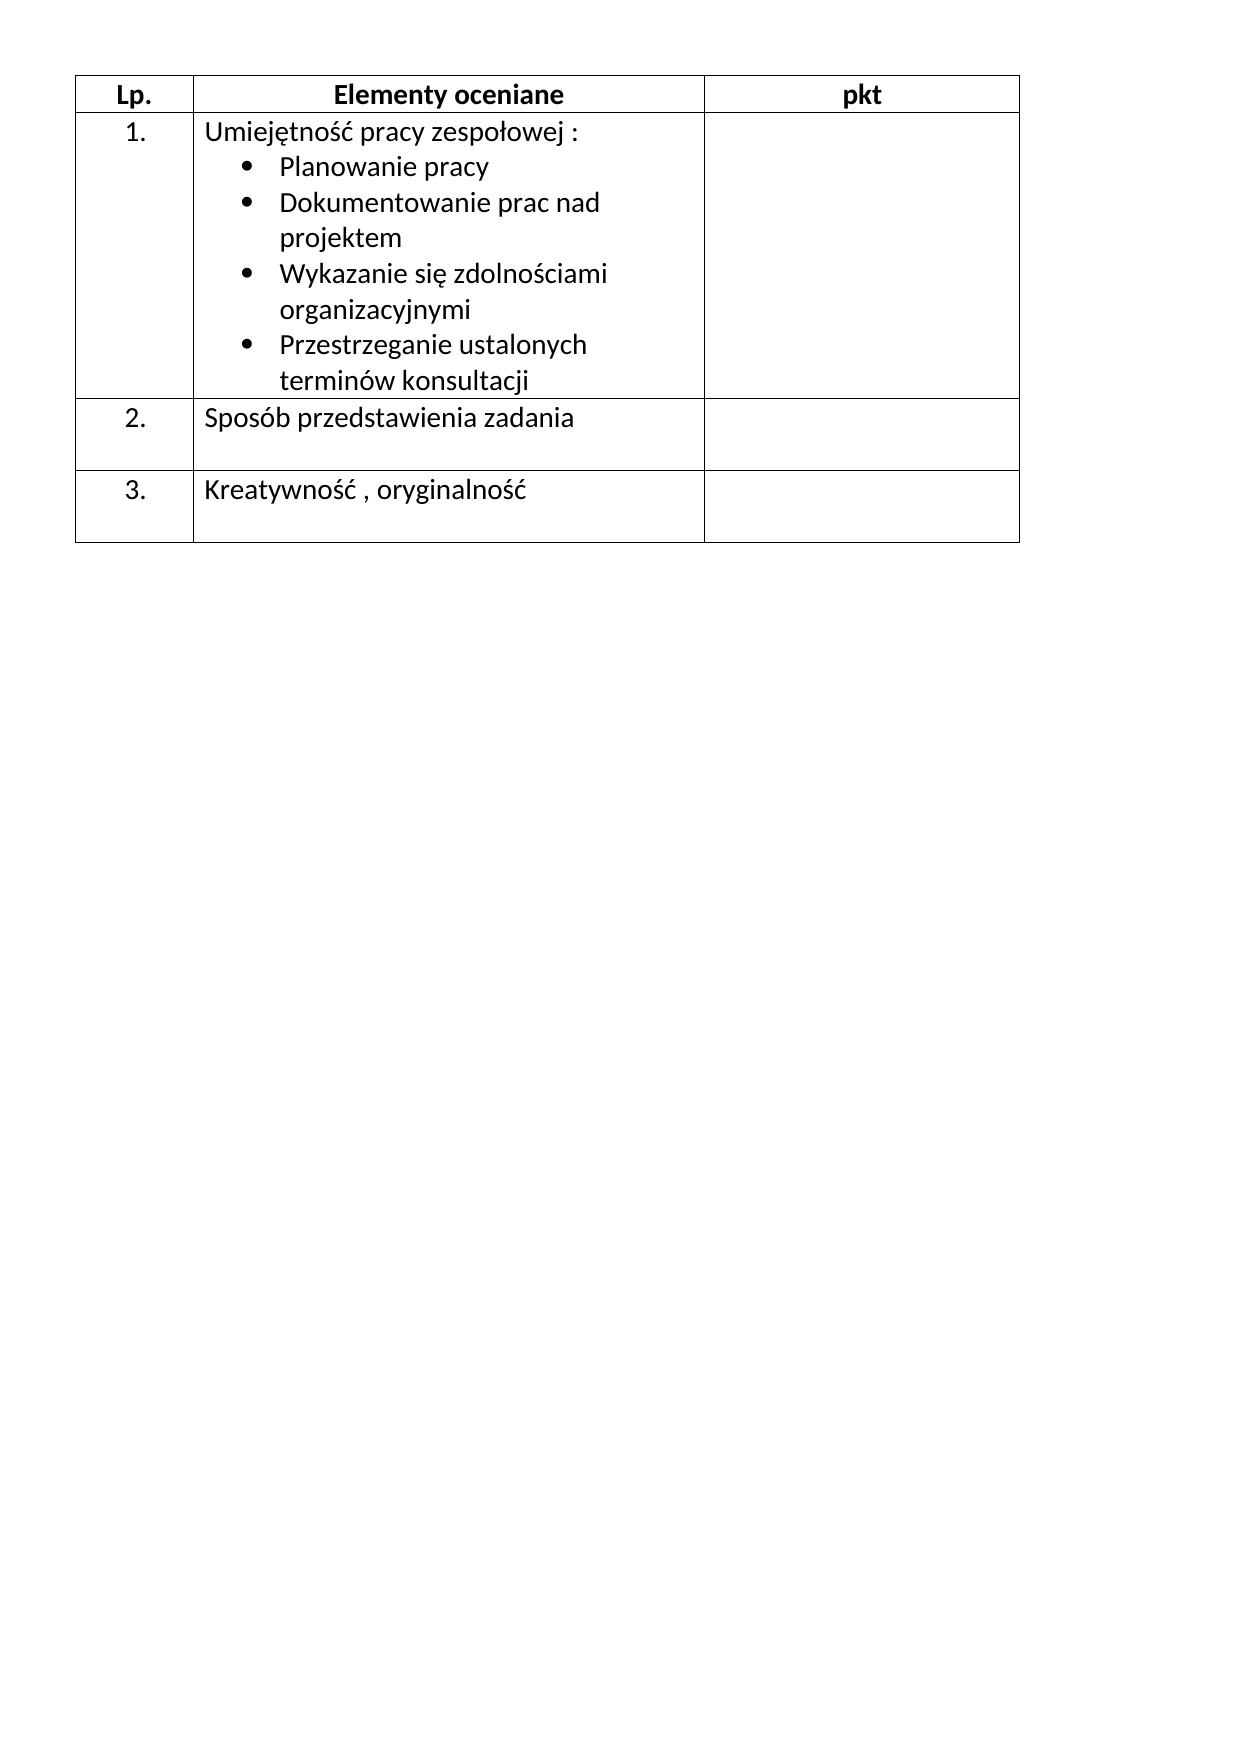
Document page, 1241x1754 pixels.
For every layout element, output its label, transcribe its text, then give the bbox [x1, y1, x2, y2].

table_cell [76, 113, 193, 398]
table_cell [705, 471, 1019, 542]
table_cell [76, 471, 193, 542]
table_cell [705, 113, 1019, 398]
table_cell [76, 399, 193, 470]
table_header Lp. [76, 76, 193, 112]
table_cell [705, 399, 1019, 470]
table_cell Umiejętność pracy zespołowej : Planowanie pracy Dokumentowanie prac nad projektem Wykazanie się zdolnościami organizacyjnymi Przestrzeganie ustalonych terminów konsultacji [194, 113, 704, 398]
table_cell Kreatywność , oryginalność [194, 471, 704, 542]
table_header Elementy oceniane [194, 76, 704, 112]
table_cell Sposób przedstawienia zadania [194, 399, 704, 470]
table_header pkt [705, 76, 1019, 112]
